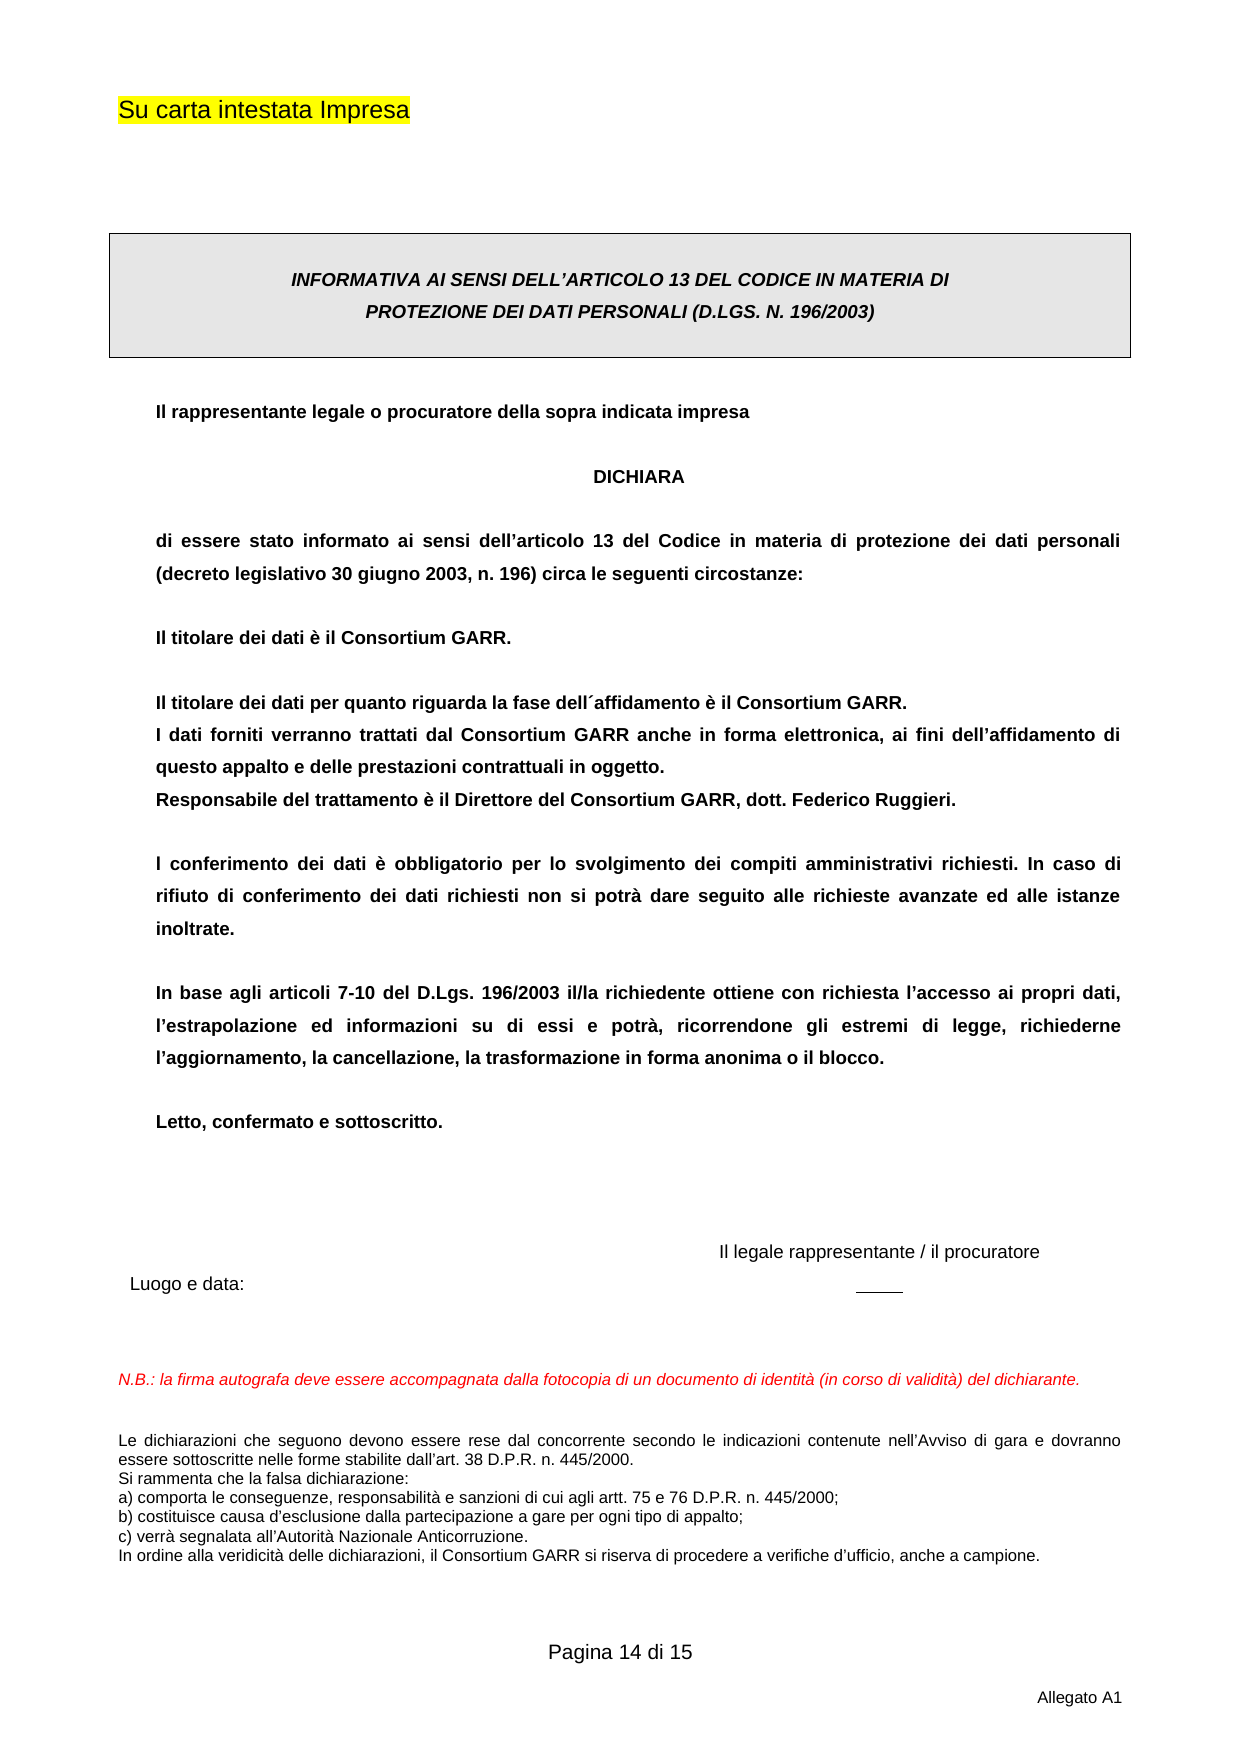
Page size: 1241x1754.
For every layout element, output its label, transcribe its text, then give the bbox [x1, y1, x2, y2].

text Il rappresentante legale o procuratore della sopra indicata impresa [156, 401, 1122, 422]
text In ordine alla veridicità delle dichiarazioni, il Consortium GARR si riserva di procedere a verifiche d’ufficio, anche a campione. [118, 1546, 1122, 1565]
text l conferimento dei dati è obbligatorio per lo svolgimento dei compiti amministrativi richiesti. In caso di rifiuto di conferimento dei dati richiesti non si potrà dare seguito alle richieste avanzate ed alle istanze inoltrate. [156, 853, 1122, 939]
text Si rammenta che la falsa dichiarazione: [118, 1469, 1122, 1488]
text INFORMATIVA AI SENSI ’ARTICOLO 13 CODICE IN MATERIA DI [110, 265, 1130, 290]
text Il titolare dei dati è il Consortium GARR. [156, 627, 1122, 648]
text di essere stato informato ai sensi dell’articolo 13 del Codice in materia di protezione dei dati personali (decreto legislativo 30 giugno 2003, n. 196) circa le seguenti circostanze: [156, 530, 1122, 584]
table_header Il legale rappresentante / il procuratore [626, 1208, 1133, 1337]
text Responsabile del trattamento è il Direttore del Consortium GARR, dott. Federico Ruggieri. [156, 788, 1122, 810]
text b) costituisce causa d’esclusione dalla partecipazione a gare per ogni tipo di appalto; [118, 1507, 1122, 1526]
text Il titolare dei dati per quanto riguarda la fase dell´affidamento è il Consortium GARR. [156, 691, 1122, 713]
text Le dichiarazioni che seguono devono essere rese dal concorrente secondo le indicazioni contenute nell’Avviso di gara e dovranno essere sottoscritte nelle forme stabilite dall’art. 38 D.P.R. n. 445/2000. [118, 1431, 1122, 1469]
text PROTEZIONE DEI DATI PERSONALI (D.LGS. N. 196/2003) [110, 298, 1130, 322]
text N.B.: la firma autografa deve essere accompagnata dalla fotocopia di un documento di identità (in corso di validità) del dichiarante. [118, 1369, 1122, 1389]
text a) comporta le conseguenze, responsabilità e sanzioni di cui agli artt. 75 e 76 D.P.R. n. 445/2000; [118, 1488, 1122, 1507]
table_header Luogo e data: [118, 1208, 626, 1337]
text c) verrà segnalata all’Autorità Nazionale Anticorruzione. [118, 1526, 1122, 1546]
text In base agli articoli 7-10 del D.Lgs. 196/2003 il/la richiedente ottiene con richiesta l’accesso ai propri dati, l’estrapolazione ed informazioni su di essi e potrà, ricorrendone gli estremi di legge, richiederne l’aggiornamento, la cancellazione, la trasformazione in forma anonima o il blocco. [156, 982, 1122, 1068]
text Letto, confermato e sottoscritto. [156, 1111, 1122, 1133]
text I dati forniti verranno trattati dal Consortium GARR anche in forma elettronica, ai fini dell’affidamento di questo appalto e delle prestazioni contrattuali in oggetto. [156, 724, 1122, 778]
text DICHIARA [156, 465, 1122, 487]
